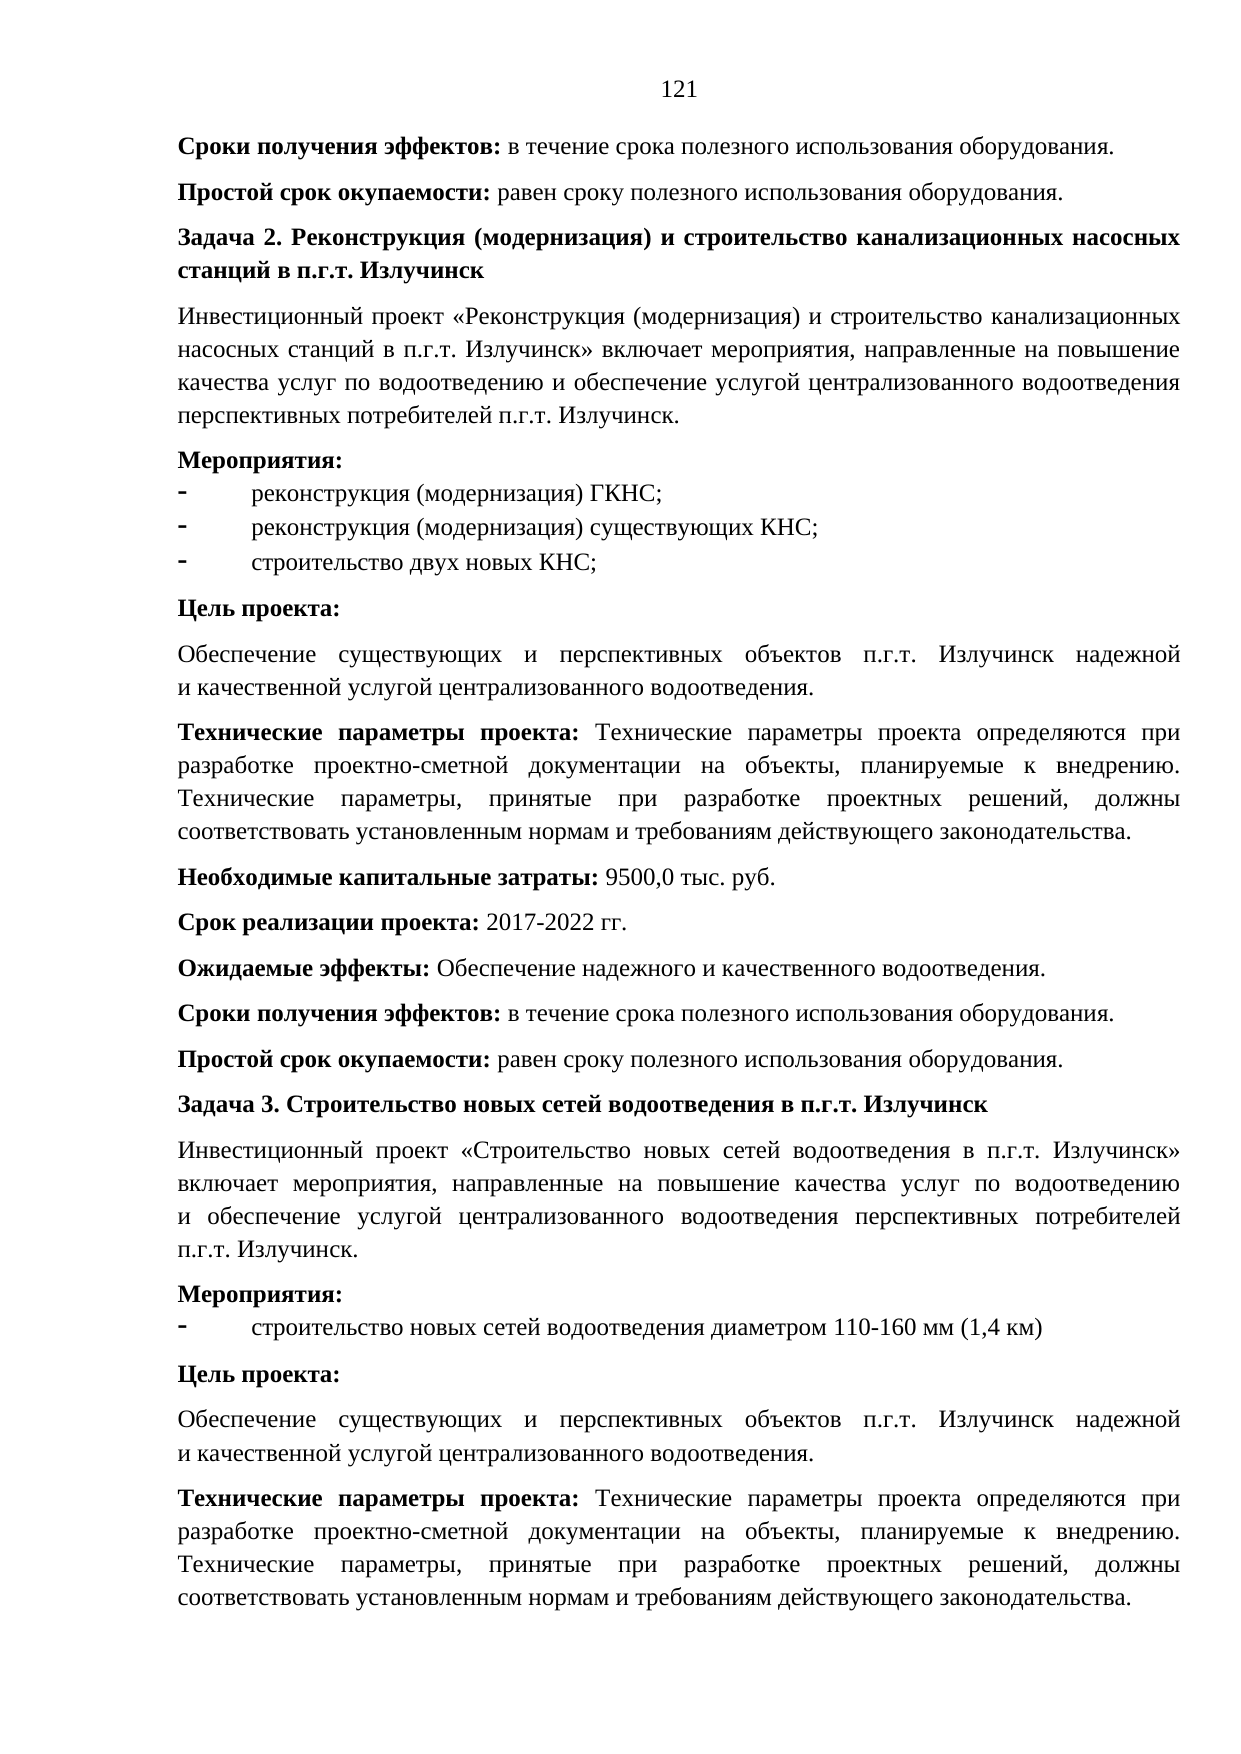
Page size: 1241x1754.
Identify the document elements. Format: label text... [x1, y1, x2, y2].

text Задача 2. Реконструкция (модернизация) и строительство канализационных насосных станций в п.г.т. Излучинск [177, 222, 1181, 284]
text Цель проекта: [177, 1359, 1181, 1388]
list строительство двух новых КНС; [177, 547, 1181, 576]
text Необходимые капитальные затраты: 9500,0 тыс. руб. [177, 862, 1181, 891]
text Ожидаемые эффекты: Обеспечение надежного и качественного водоотведения. [177, 953, 1181, 982]
text Инвестиционный проект «Строительство новых сетей водоотведения в п.г.т. Излучинск» включает мероприятия, направленные на повышение качества услуг по водоотведению и обеспечение услугой централизованного водоотведения перспективных потребителей п.г.т. Излучинск. [177, 1135, 1181, 1263]
text Технические параметры проекта: Технические параметры проекта определяются при разработке проектно-сметной документации на объекты, планируемые к внедрению. Технические параметры, принятые при разработке проектных решений, должны соответствовать установленным нормам и требованиям действующего законодательства. [177, 1483, 1181, 1611]
text Мероприятия: [177, 445, 1181, 474]
text Инвестиционный проект «Реконструкция (модернизация) и строительство канализационных насосных станций в п.г.т. Излучинск» включает мероприятия, направленные на повышение качества услуг по водоотведению и обеспечение услугой централизованного водоотведения перспективных потребителей п.г.т. Излучинск. [177, 301, 1181, 429]
text Цель проекта: [177, 593, 1181, 622]
text Срок реализации проекта: 2017-2022 гг. [177, 907, 1181, 936]
text Обеспечение существующих и перспективных объектов п.г.т. Излучинск надежной и качественной услугой централизованного водоотведения. [177, 639, 1181, 700]
text Сроки получения эффектов: в течение срока полезного использования оборудования. [177, 131, 1181, 160]
text Обеспечение существующих и перспективных объектов п.г.т. Излучинск надежной и качественной услугой централизованного водоотведения. [177, 1404, 1181, 1466]
list реконструкция (модернизация) существующих КНС; [177, 512, 1181, 542]
text Технические параметры проекта: Технические параметры проекта определяются при разработке проектно-сметной документации на объекты, планируемые к внедрению. Технические параметры, принятые при разработке проектных решений, должны соответствовать установленным нормам и требованиям действующего законодательства. [177, 717, 1181, 845]
list реконструкция (модернизация) ГКНС; [177, 478, 1181, 508]
text Простой срок окупаемости: равен сроку полезного использования оборудования. [177, 177, 1181, 206]
list строительство новых сетей водоотведения диаметром 110-160 мм (1,4 км) [177, 1312, 1181, 1342]
text Простой срок окупаемости: равен сроку полезного использования оборудования. [177, 1044, 1181, 1073]
text Сроки получения эффектов: в течение срока полезного использования оборудования. [177, 998, 1181, 1027]
text Задача 3. Строительство новых сетей водоотведения в п.г.т. Излучинск [177, 1089, 1181, 1118]
text Мероприятия: [177, 1279, 1181, 1308]
